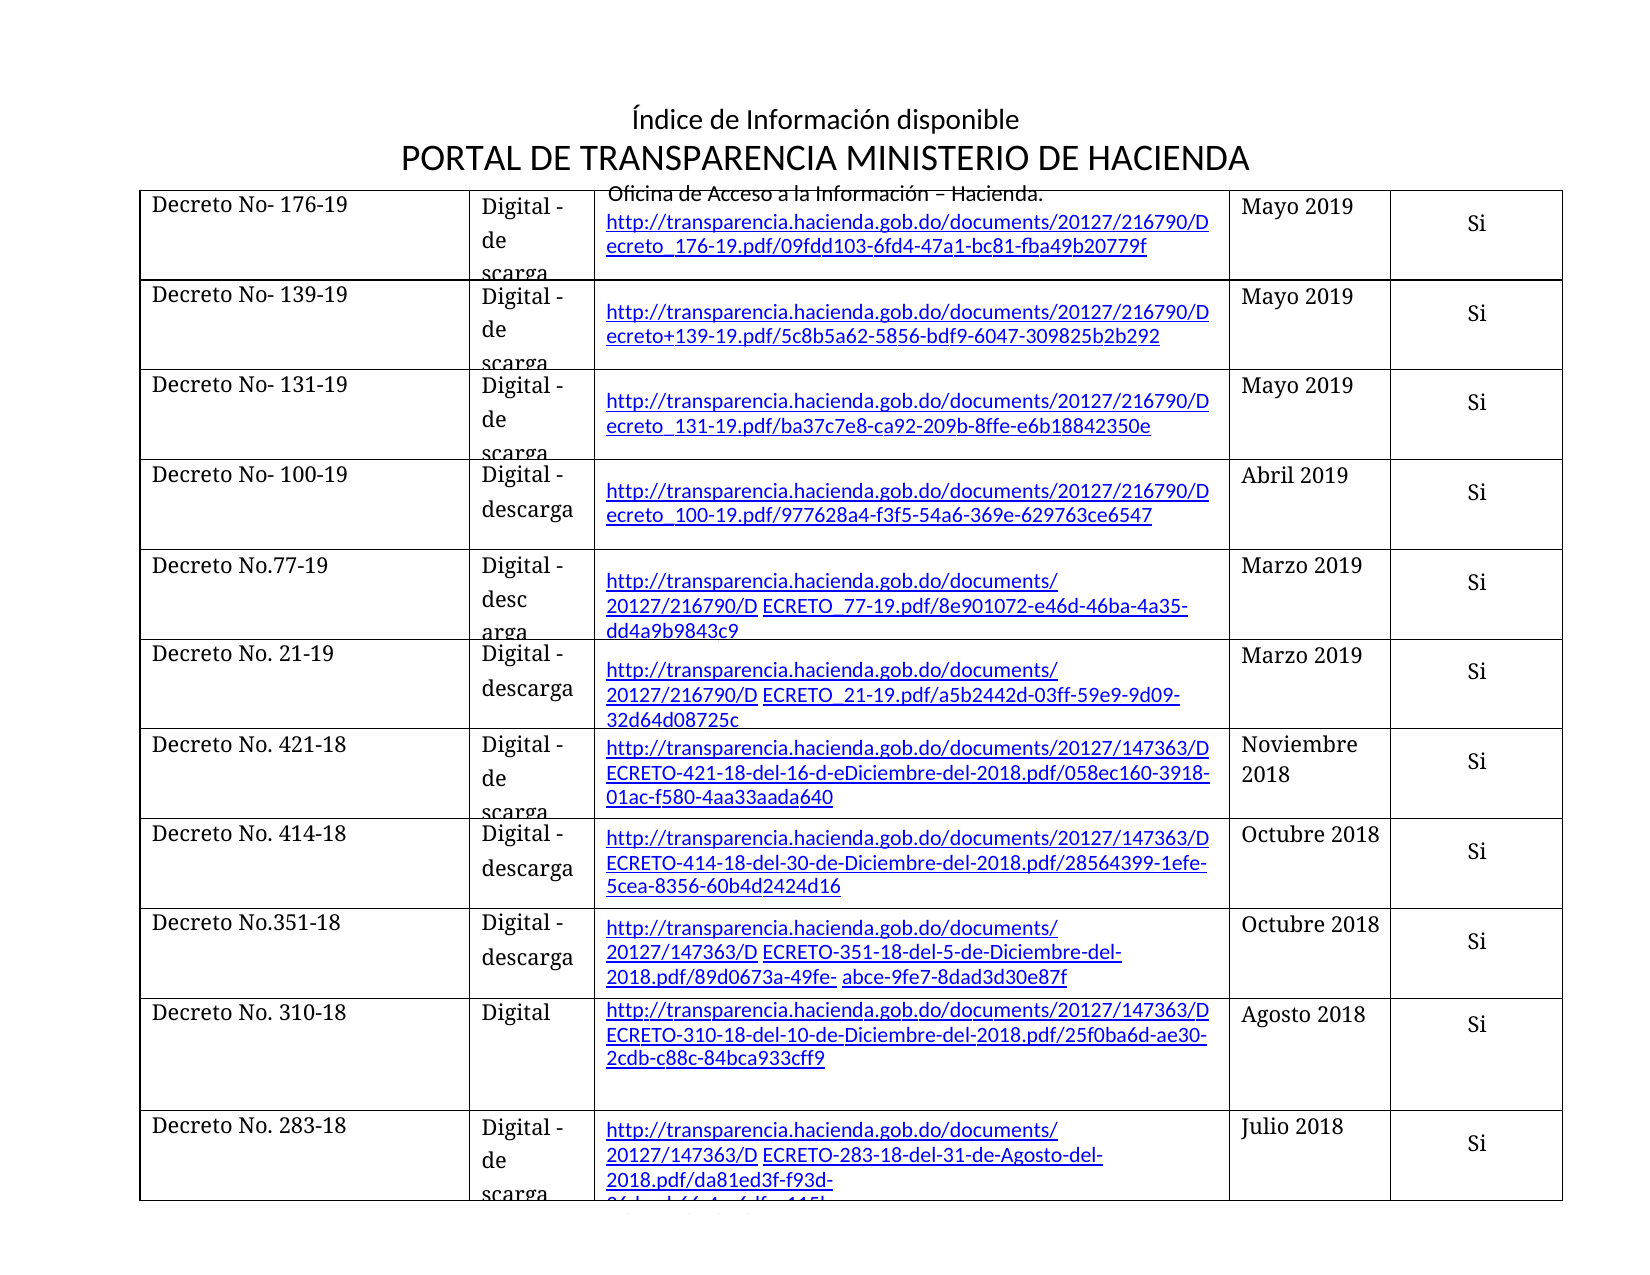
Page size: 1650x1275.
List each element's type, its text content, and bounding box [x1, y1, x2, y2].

table_cell http://transparencia.hacienda.gob.do/documents/20127/147363/D ECRETO-414-18-del-30-de-Diciembre-del-2018.pdf/28564399-1efe- 5cea-8356-60b4d2424d16 [595, 819, 1229, 908]
table_cell Decreto No.351-18 [141, 909, 469, 997]
table_cell Decreto No- 139-19 [141, 281, 469, 369]
table_cell Digital - descarga [470, 819, 594, 908]
table_cell Decreto No- 131-19 [141, 370, 469, 459]
table_cell Digital - descarga [470, 460, 594, 549]
table_cell Si [1391, 909, 1562, 997]
table_cell Si [1391, 460, 1562, 549]
table_cell Mayo 2019 [1230, 370, 1390, 459]
table_cell Si [1391, 281, 1562, 369]
table_cell Si [1391, 819, 1562, 908]
table_cell Digital - descarga [470, 729, 594, 818]
table_cell http://transparencia.hacienda.gob.do/documents/20127/216790/D ECRETO_77-19.pdf/8e901072-e46d-46ba-4a35-dd4a9b9843c9 [595, 550, 1229, 639]
table_cell Decreto No. 283-18 [141, 1111, 469, 1200]
table_cell http://transparencia.hacienda.gob.do/documents/20127/216790/D ecreto+139-19.pdf/5c8b5a62-5856-bdf9-6047-309825b2b292 [595, 281, 1229, 369]
table_cell Digital - descarga [470, 640, 594, 728]
table_cell http://transparencia.hacienda.gob.do/documents/20127/147363/D ECRETO-283-18-del-31-de-Agosto-del-2018.pdf/da81ed3f-f93d- 36dc-eb66-4cc6dfca115b [595, 1111, 1229, 1200]
table_cell Si [1391, 729, 1562, 818]
table_cell Marzo 2019 [1230, 550, 1390, 639]
table_cell Marzo 2019 [1230, 640, 1390, 728]
table_cell http://transparencia.hacienda.gob.do/documents/20127/216790/D ecreto_100-19.pdf/977628a4-f3f5-54a6-369e-629763ce6547 [595, 460, 1229, 549]
table_cell Agosto 2018 [1230, 999, 1390, 1110]
table_cell Decreto No. 310-18 [141, 999, 469, 1110]
table_cell Digital - descarga [470, 281, 594, 369]
table_cell http://transparencia.hacienda.gob.do/documents/20127/216790/D ECRETO_21-19.pdf/a5b2442d-03ff-59e9-9d09-32d64d08725c [595, 640, 1229, 728]
table_cell http://transparencia.hacienda.gob.do/documents/20127/147363/D ECRETO-310-18-del-10-de-Diciembre-del-2018.pdf/25f0ba6d-ae30- 2cdb-c88c-84bca933cff9 [595, 999, 1229, 1110]
table_cell Abril 2019 [1230, 460, 1390, 549]
table_cell Decreto No- 100-19 [141, 460, 469, 549]
table_cell Julio 2018 [1230, 1111, 1390, 1200]
table_cell Si [1391, 370, 1562, 459]
table_header Mayo 2019 [1230, 191, 1390, 279]
table_cell Si [1391, 999, 1562, 1110]
table_cell Digital - descarga [470, 1111, 594, 1200]
table_header http://transparencia.hacienda.gob.do/documents/20127/216790/D ecreto_176-19.pdf/09fdd103-6fd4-47a1-bc81-fba49b20779f [595, 191, 1229, 279]
table_cell http://transparencia.hacienda.gob.do/documents/20127/216790/D ecreto_131-19.pdf/ba37c7e8-ca92-209b-8ffe-e6b18842350e [595, 370, 1229, 459]
table_cell Decreto No. 421-18 [141, 729, 469, 818]
table_cell Noviembre 2018 [1230, 729, 1390, 818]
table_cell Si [1391, 640, 1562, 728]
table_cell http://transparencia.hacienda.gob.do/documents/20127/147363/D ECRETO-421-18-del-16-d-eDiciembre-del-2018.pdf/058ec160-3918- 01ac-f580-4aa33aada640 [595, 729, 1229, 818]
table_header Si [1391, 191, 1562, 279]
table_header Digital - descarga [470, 191, 594, 279]
table_header Decreto No- 176-19 [141, 191, 469, 279]
table_cell Mayo 2019 [1230, 281, 1390, 369]
table_cell Digital - descarga [470, 909, 594, 997]
table_cell Si [1391, 1111, 1562, 1200]
table_cell Si [1391, 550, 1562, 639]
table_cell Decreto No. 414-18 [141, 819, 469, 908]
table_cell Decreto No.77-19 [141, 550, 469, 639]
table_cell Digital - descarga [470, 550, 594, 639]
table_cell Digital [470, 999, 594, 1110]
table_cell Decreto No. 21-19 [141, 640, 469, 728]
table_cell http://transparencia.hacienda.gob.do/documents/20127/147363/D ECRETO-351-18-del-5-de-Diciembre-del-2018.pdf/89d0673a-49fe- abce-9fe7-8dad3d30e87f [595, 909, 1229, 997]
table_cell Digital - descarga [470, 370, 594, 459]
table_cell Octubre 2018 [1230, 819, 1390, 908]
table_cell Octubre 2018 [1230, 909, 1390, 997]
